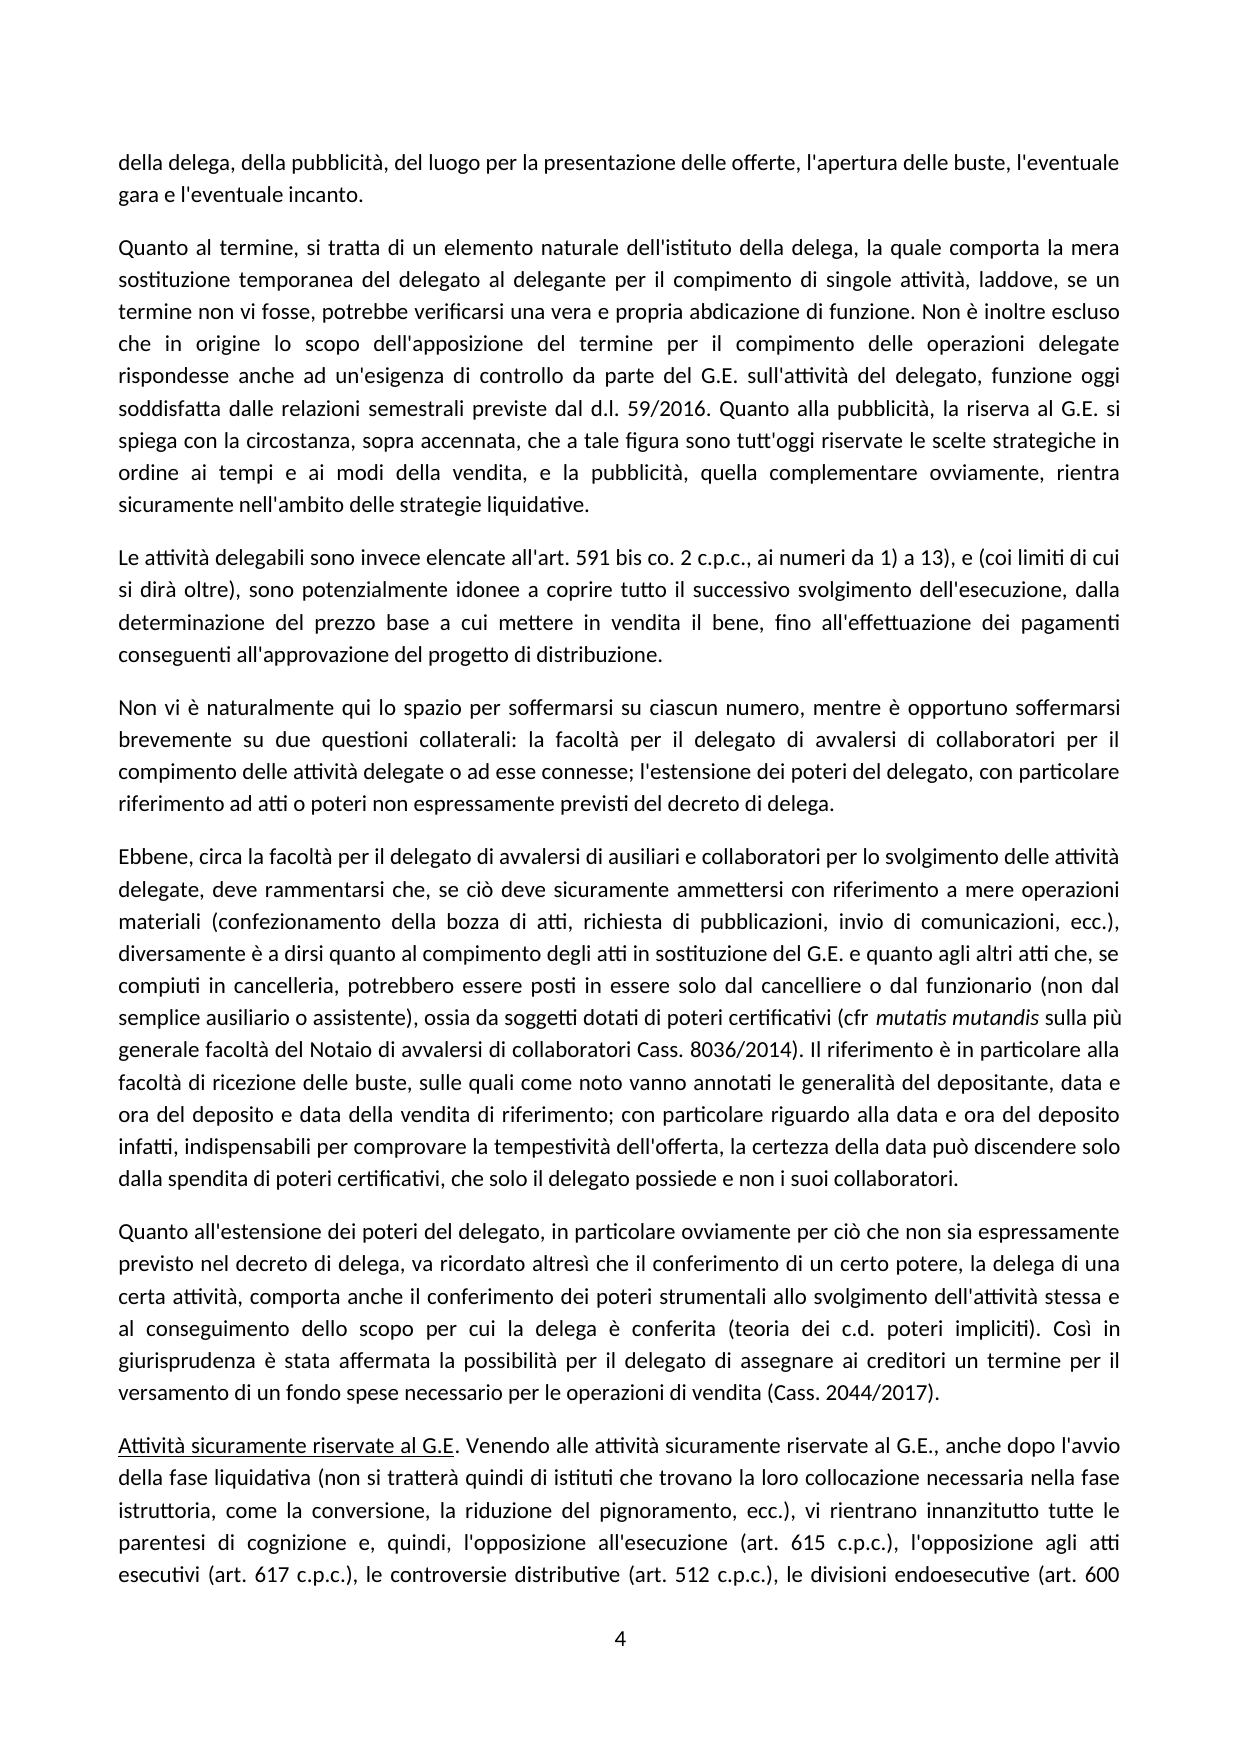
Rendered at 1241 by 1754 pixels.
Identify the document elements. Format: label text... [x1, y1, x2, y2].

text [118, 1431, 1122, 1588]
text Le attività delegabili sono invece elencate all'art. 591 bis co. 2 c.p.c., ai numeri da 1) a 13), e (coi limiti di cui si dirà oltre), sono potenzialmente idonee a coprire tutto il successivo svolgimento dell'esecuzione, dalla determinazione del prezzo base a cui mettere in vendita il bene, fino all'effettuazione dei pagamenti conseguenti all'approvazione del progetto di distribuzione. [118, 543, 1122, 668]
text Non vi è naturalmente qui lo spazio per soffermarsi su ciascun numero, mentre è opportuno soffermarsi brevemente su due questioni collaterali: la facoltà per il delegato di avvalersi di collaboratori per il compimento delle attività delegate o ad esse connesse; l'estensione dei poteri del delegato, con particolare riferimento ad atti o poteri non espressamente previsti del decreto di delega. [118, 693, 1122, 817]
text Quanto all'estensione dei poteri del delegato, in particolare ovviamente per ciò che non sia espressamente previsto nel decreto di delega, va ricordato altresì che il conferimento di un certo potere, la delega di una certa attività, comporta anche il conferimento dei poteri strumentali allo svolgimento dell'attività stessa e al conseguimento dello scopo per cui la delega è conferita (teoria dei c.d. poteri impliciti). Così in giurisprudenza è stata affermata la possibilità per il delegato di assegnare ai creditori un termine per il versamento di un fondo spese necessario per le operazioni di vendita (Cass. 2044/2017). [118, 1217, 1122, 1406]
text Ebbene, circa la facoltà per il delegato di avvalersi di ausiliari e collaboratori per lo svolgimento delle attività delegate, deve rammentarsi che, se ciò deve sicuramente ammettersi con riferimento a mere operazioni materiali (confezionamento della bozza di atti, richiesta di pubblicazioni, invio di comunicazioni, ecc.), diversamente è a dirsi quanto al compimento degli atti in sostituzione del G.E. e quanto agli altri atti che, se compiuti in cancelleria, potrebbero essere posti in essere solo dal cancelliere o dal funzionario (non dal semplice ausiliario o assistente), ossia da soggetti dotati di poteri certificativi (cfr mutatis mutandis sulla più generale facoltà del Notaio di avvalersi di collaboratori Cass. 8036/2014). Il riferimento è in particolare alla facoltà di ricezione delle buste, sulle quali come noto vanno annotati le generalità del depositante, data e ora del deposito e data della vendita di riferimento; con particolare riguardo alla data e ora del deposito infatti, indispensabili per comprovare la tempestività dell'offerta, la certezza della data può discendere solo dalla spendita di poteri certificativi, che solo il delegato possiede e non i suoi collaboratori. [118, 842, 1122, 1192]
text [118, 148, 1122, 208]
text Quanto al termine, si tratta di un elemento naturale dell'istituto della delega, la quale comporta la mera sostituzione temporanea del delegato al delegante per il compimento di singole attività, laddove, se un termine non vi fosse, potrebbe verificarsi una vera e propria abdicazione di funzione. Non è inoltre escluso che in origine lo scopo dell'apposizione del termine per il compimento delle operazioni delegate rispondesse anche ad un'esigenza di controllo da parte del G.E. sull'attività del delegato, funzione oggi soddisfatta dalle relazioni semestrali previste dal d.l. 59/2016. Quanto alla pubblicità, la riserva al G.E. si spiega con la circostanza, sopra accennata, che a tale figura sono tutt'oggi riservate le scelte strategiche in ordine ai tempi e ai modi della vendita, e la pubblicità, quella complementare ovviamente, rientra sicuramente nell'ambito delle strategie liquidative. [118, 233, 1122, 518]
